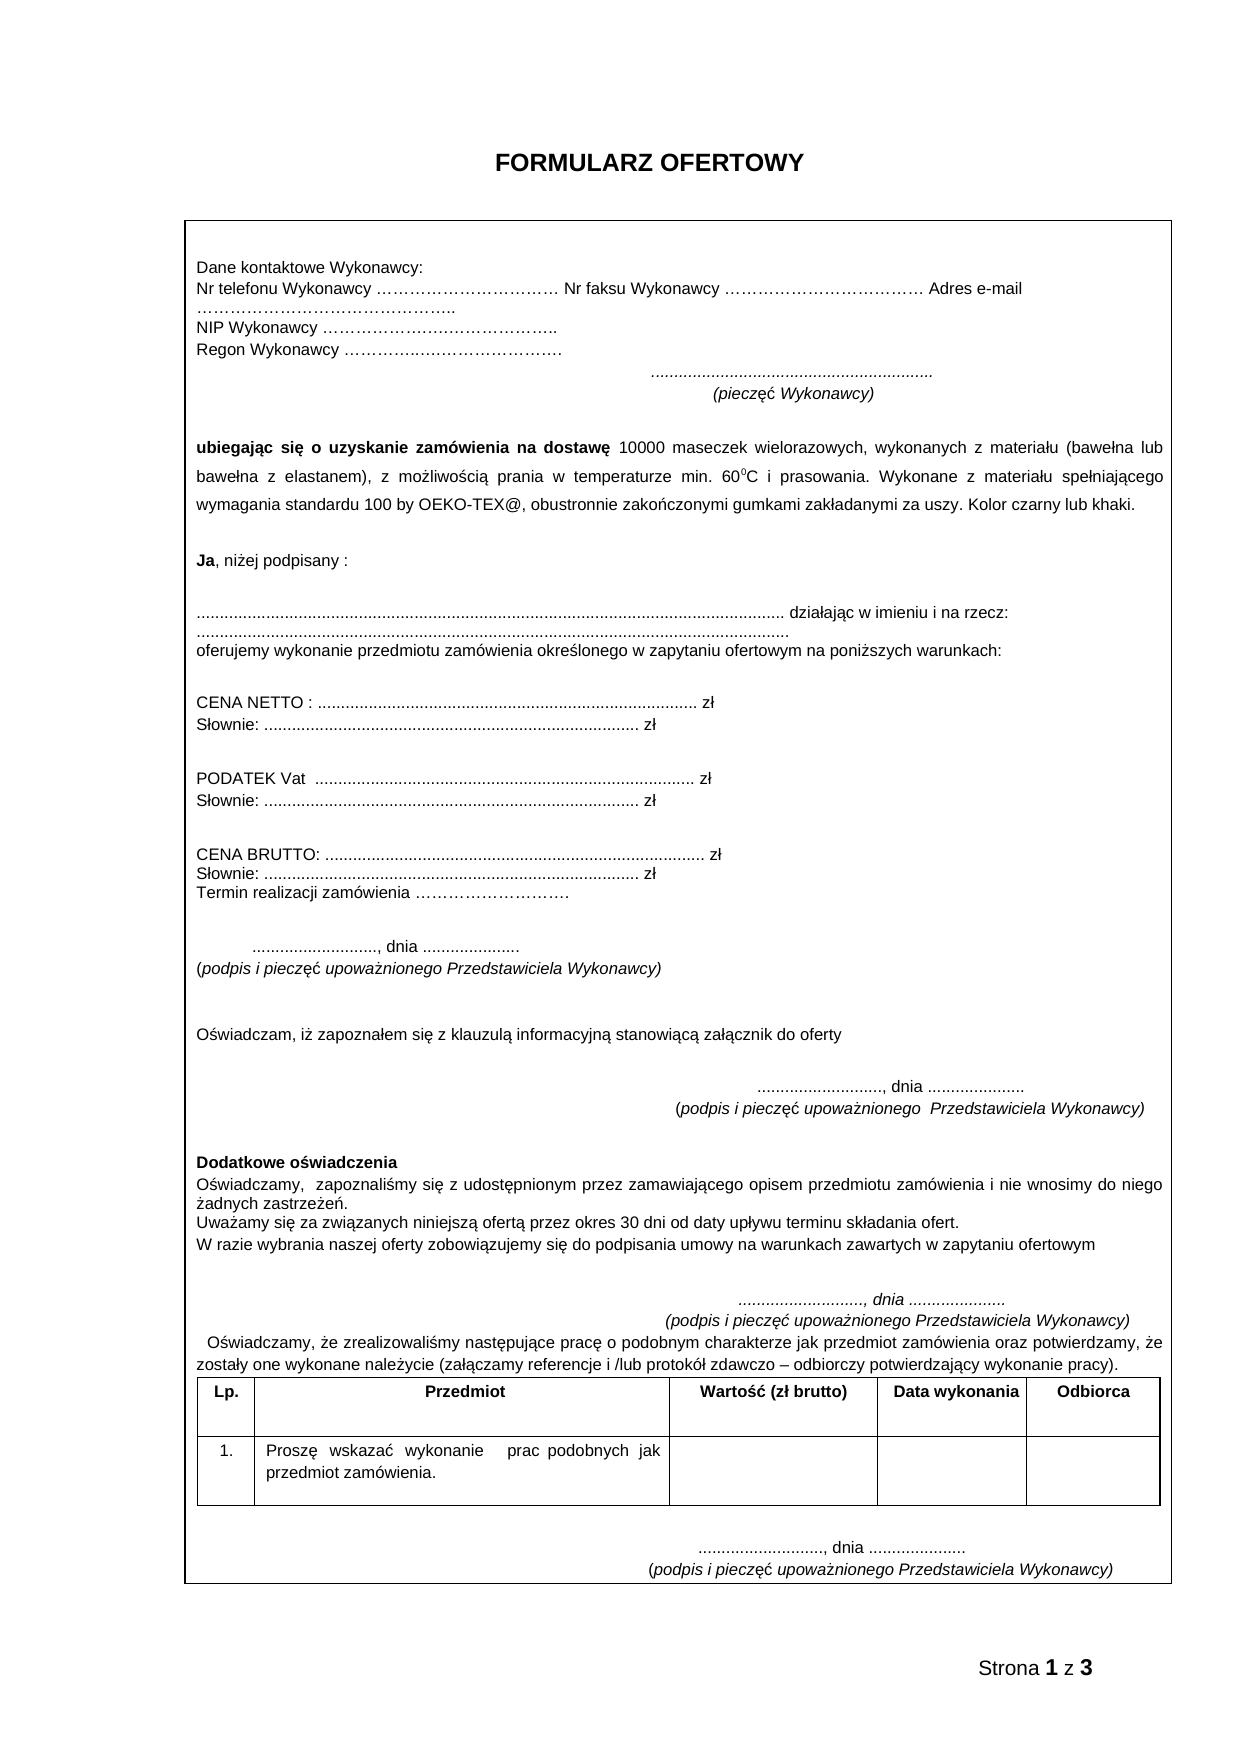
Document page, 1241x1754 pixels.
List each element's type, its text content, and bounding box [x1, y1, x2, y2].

table_header Dane kontaktowe Wykonawcy: Nr telefonu Wykonawcy …………………………… Nr faksu Wykonawcy ……………………………… Adres e-mail ……………………………………….. NIP Wykonawcy ……………….….……………….. Regon Wykonawcy …………..….…………………. ............................................................. (pieczęć Wykonawcy) ubiegając się o uzyskanie zamówienia na dostawę 10000 maseczek wielorazowych, wykonanych z materiału (bawełna lub bawełna z elastanem), z możliwością prania w temperaturze min. 600C i prasowania. Wykonane z materiału spełniającego wymagania standardu 100 by OEKO-TEX@, obustronnie zakończonymi gumkami zakładanymi za uszy. Kolor czarny lub khaki. Ja, niżej podpisany : ............................................................................................................................... działając w imieniu i na rzecz: ................................................................................................................................ oferujemy wykonanie przedmiotu zamówienia określonego w zapytaniu ofertowym na poniższych warunkach: CENA NETTO : .................................................................................. zł Słownie: ................................................................................. zł PODATEK Vat .................................................................................. zł Słownie: ................................................................................. zł CENA BRUTTO: .................................................................................. zł Słownie: ................................................................................. zł Termin realizacji zamówienia ………………………. ..........................., dnia ..................... (podpis i pieczęć upoważnionego Przedstawiciela Wykonawcy) Oświadczam, iż zapoznałem się z klauzulą informacyjną stanowiącą załącznik do oferty ..........................., dnia ..................... (podpis i pieczęć upoważnionego Przedstawiciela Wykonawcy) Dodatkowe oświadczenia Oświadczamy, zapoznaliśmy się z udostępnionym przez zamawiającego opisem przedmiotu zamówienia i nie wnosimy do niego żadnych zastrzeżeń. Uważamy się za związanych niniejszą ofertą przez okres 30 dni od daty upływu terminu składania ofert. W razie wybrania naszej oferty zobowiązujemy się do podpisania umowy na warunkach zawartych w zapytaniu ofertowym ..........................., dnia ..................... (podpis i pieczęć upoważnionego Przedstawiciela Wykonawcy) Oświadczamy, że zrealizowaliśmy następujące pracę o podobnym charakterze jak przedmiot zamówienia oraz potwierdzamy, że zostały one wykonane należycie (załączamy referencje i /lub protokół zdawczo – odbiorczy potwierdzający wykonanie pracy). ..........................., dnia ..................... (podpis i pieczęć upoważnionego Przedstawiciela Wykonawcy) [186, 221, 1171, 1583]
text FORMULARZ OFERTOWY [207, 148, 1092, 176]
